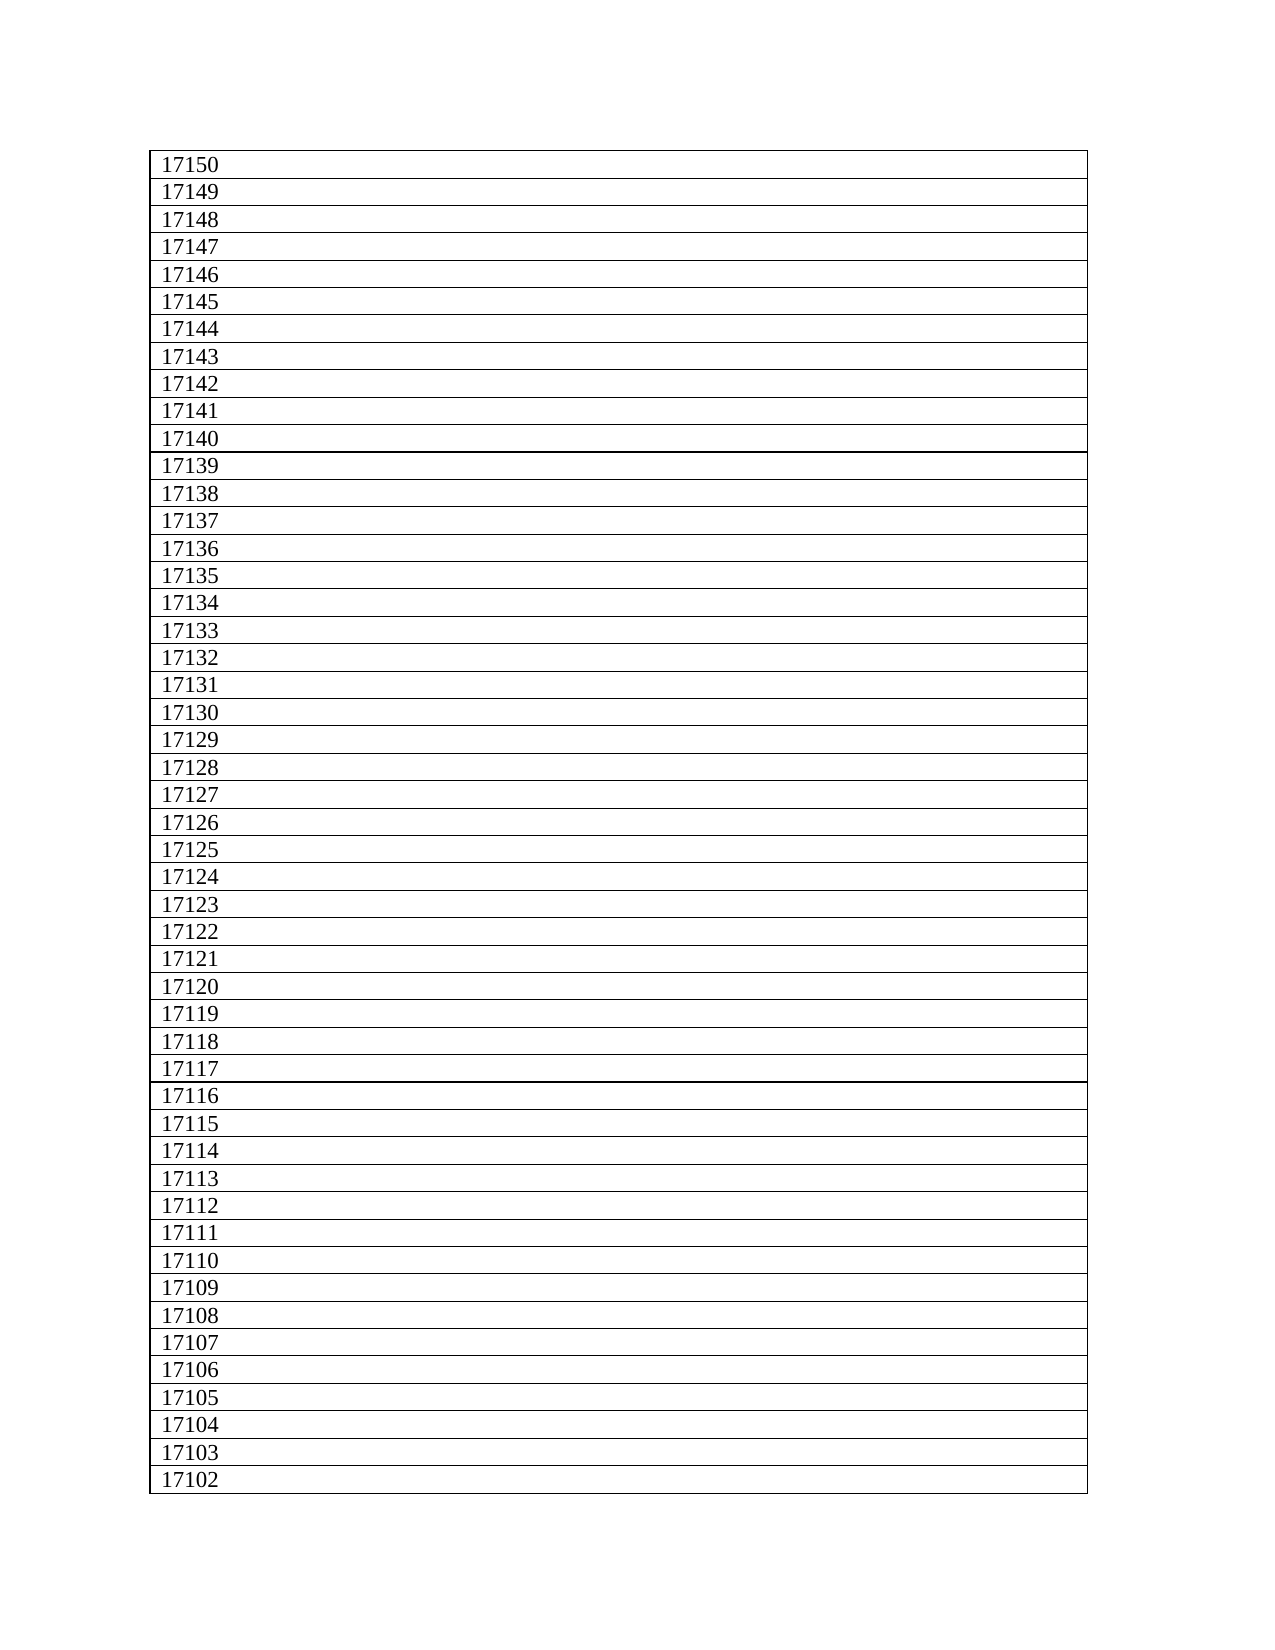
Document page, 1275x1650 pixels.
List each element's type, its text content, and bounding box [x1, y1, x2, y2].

table_cell 17105 [151, 1384, 1087, 1410]
table_cell 17133 [151, 617, 1087, 643]
table_cell 17121 [151, 946, 1087, 972]
table_cell 17118 [151, 1028, 1087, 1054]
table_cell 17119 [151, 1000, 1087, 1027]
table_cell 17137 [151, 507, 1087, 533]
table_cell 17150 [151, 151, 1087, 177]
table_cell 17110 [151, 1247, 1087, 1273]
table_cell 17112 [151, 1192, 1087, 1218]
table_cell 17108 [151, 1302, 1087, 1328]
table_cell 17124 [151, 863, 1087, 890]
table_cell 17135 [151, 562, 1087, 588]
table_cell 17130 [151, 699, 1087, 725]
table_cell 17145 [151, 288, 1087, 314]
table_cell 17111 [151, 1220, 1087, 1246]
table_cell 17132 [151, 644, 1087, 671]
table_cell 17144 [151, 315, 1087, 342]
table_cell 17116 [151, 1083, 1087, 1109]
table_cell 17148 [151, 206, 1087, 232]
table_cell 17125 [151, 836, 1087, 862]
table_cell 17120 [151, 973, 1087, 999]
table_cell 17102 [151, 1466, 1087, 1492]
table_cell 17138 [151, 480, 1087, 506]
table_cell 17122 [151, 918, 1087, 944]
table_cell 17136 [151, 535, 1087, 561]
table_cell 17140 [151, 425, 1087, 451]
table_cell 17146 [151, 261, 1087, 287]
table_cell 17103 [151, 1439, 1087, 1465]
table_cell 17115 [151, 1110, 1087, 1136]
table_cell 17131 [151, 672, 1087, 698]
table_cell 17117 [151, 1055, 1087, 1081]
table_cell 17143 [151, 343, 1087, 369]
table_cell 17128 [151, 754, 1087, 780]
table_cell 17123 [151, 891, 1087, 917]
table_cell 17147 [151, 233, 1087, 259]
table_cell 17129 [151, 726, 1087, 753]
table_cell 17106 [151, 1356, 1087, 1383]
table_cell 17127 [151, 781, 1087, 807]
table_cell 17126 [151, 809, 1087, 835]
table_cell 17149 [151, 179, 1087, 205]
table_cell 17109 [151, 1274, 1087, 1301]
table_cell 17107 [151, 1329, 1087, 1355]
table_cell 17142 [151, 370, 1087, 397]
table_cell 17141 [151, 398, 1087, 424]
table_cell 17104 [151, 1411, 1087, 1438]
table_cell 17139 [151, 453, 1087, 479]
table_cell 17113 [151, 1165, 1087, 1191]
table_cell 17134 [151, 589, 1087, 616]
table_cell 17114 [151, 1137, 1087, 1164]
